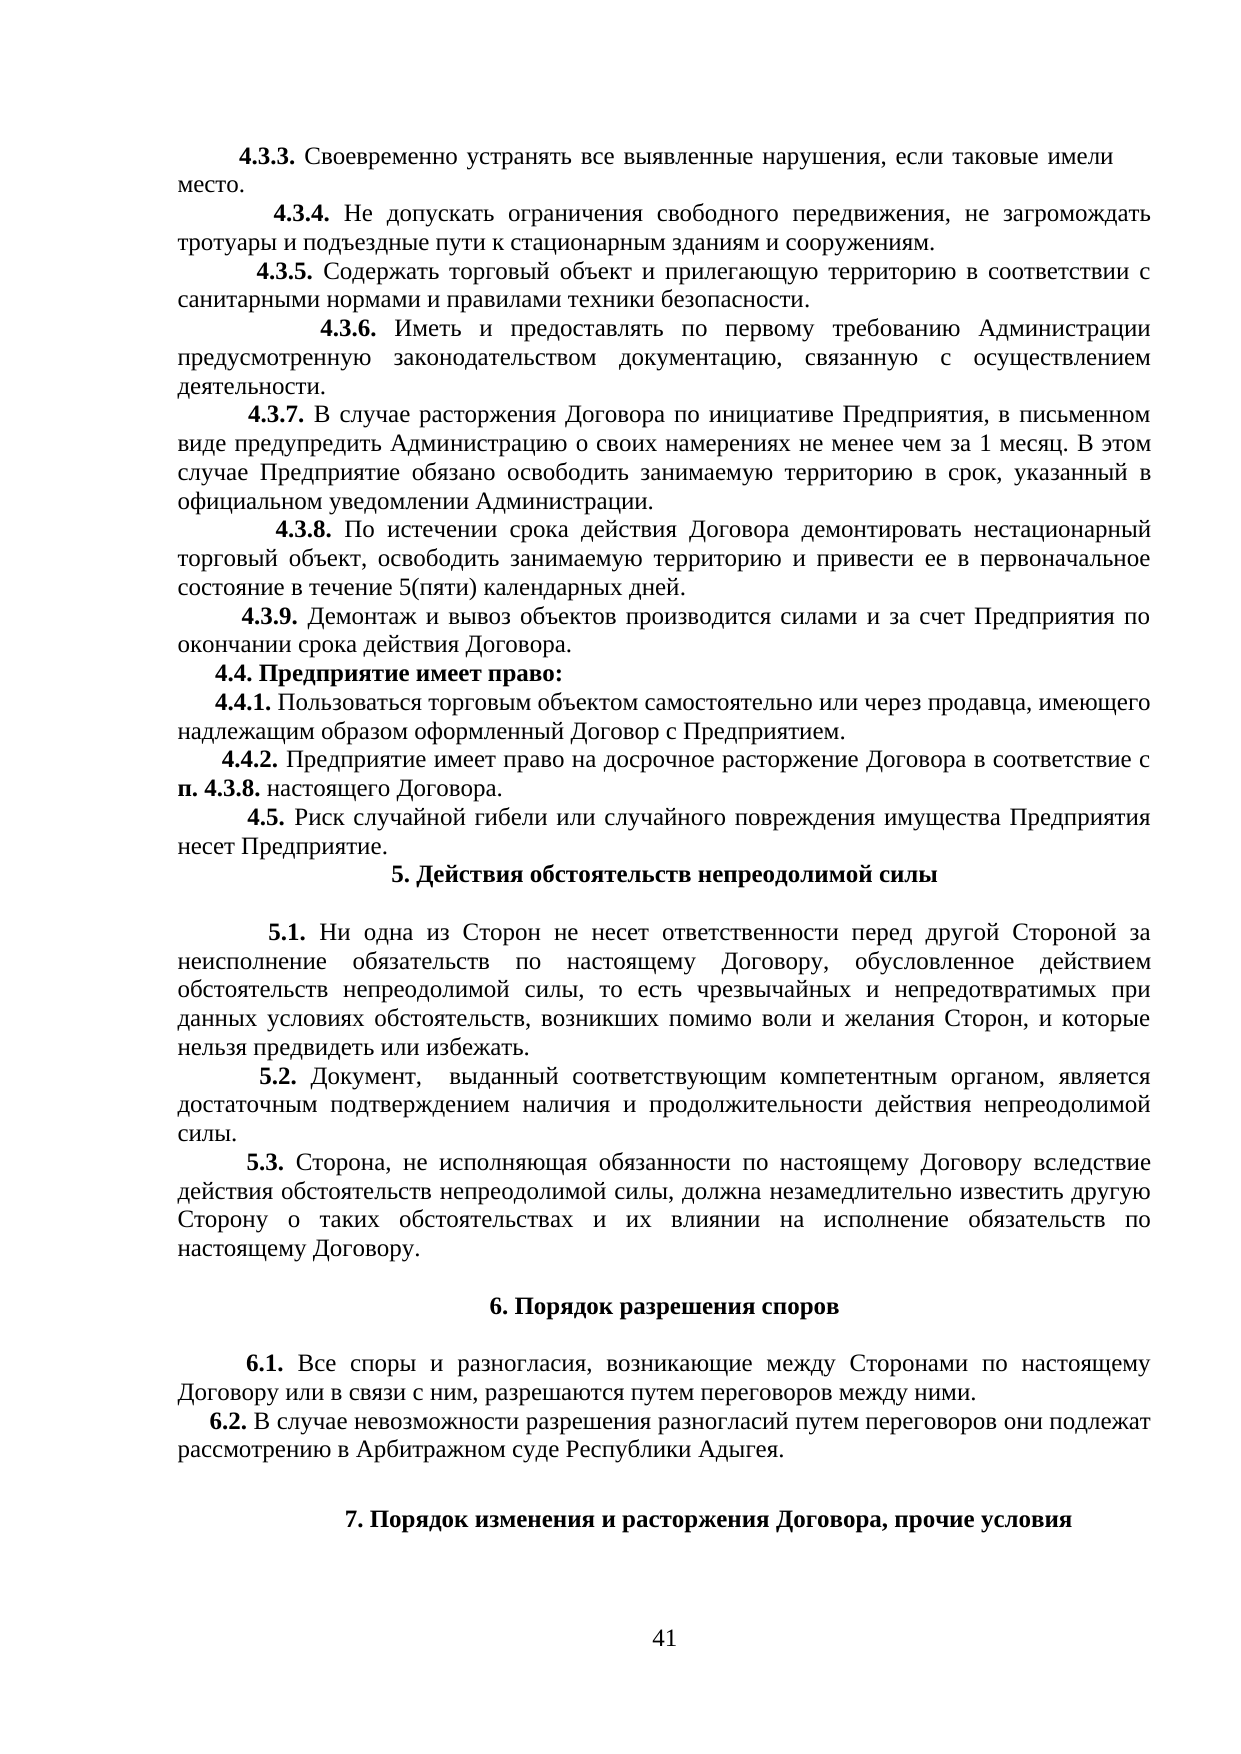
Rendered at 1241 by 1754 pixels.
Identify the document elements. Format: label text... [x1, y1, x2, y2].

text 4.3.4. Не допускать ограничения свободного передвижения, не загромождать тротуары и подъездные пути к стационарным зданиям и сооружениям. [177, 198, 1152, 256]
text 4.4.1. Пользоваться торговым объектом самостоятельно или через продавца, имеющего надлежащим образом оформленный Договор с Предприятием. [177, 687, 1152, 744]
text 5. Действия обстоятельств непреодолимой силы [177, 859, 1152, 888]
text 4.3.7. В случае расторжения Договора по инициативе Предприятия, в письменном виде предупредить Администрацию о своих намерениях не менее чем за 1 месяц. В этом случае Предприятие обязано освободить занимаемую территорию в срок, указанный в официальном уведомлении Администрации. [177, 399, 1152, 514]
text 7. Порядок изменения и расторжения Договора, прочие условия [177, 1504, 1240, 1533]
text 4.5. Риск случайной гибели или случайного повреждения имущества Предприятия несет Предприятие. [177, 802, 1152, 859]
text 4.4.2. Предприятие имеет право на досрочное расторжение Договора в соответствие с п. 4.3.8. настоящего Договора. [177, 744, 1152, 802]
text 5.1. Ни одна из Сторон не несет ответственности перед другой Стороной за неисполнение обязательств по настоящему Договору, обусловленное действием обстоятельств непреодолимой силы, то есть чрезвычайных и непредотвратимых при данных условиях обстоятельств, возникших помимо воли и желания Сторон, и которые нельзя предвидеть или избежать. [177, 917, 1152, 1061]
text 5.3. Сторона, не исполняющая обязанности по настоящему Договору вследствие действия обстоятельств непреодолимой силы, должна незамедлительно известить другую Сторону о таких обстоятельствах и их влиянии на исполнение обязательств по настоящему Договору. [177, 1147, 1152, 1262]
text 4.4. Предприятие имеет право: [177, 658, 1152, 687]
text 6. Порядок разрешения споров [177, 1291, 1152, 1319]
text 6.2. В случае невозможности разрешения разногласий путем переговоров они подлежат рассмотрению в Арбитражном суде Республики Адыгея. [177, 1406, 1152, 1463]
text 4.3.6. Иметь и предоставлять по первому требованию Администрации предусмотренную законодательством документацию, связанную с осуществлением деятельности. [177, 313, 1152, 399]
text 4.3.8. По истечении срока действия Договора демонтировать нестационарный торговый объект, освободить занимаемую территорию и привести ее в первоначальное состояние в течение 5(пяти) календарных дней. [177, 514, 1152, 601]
text 6.1. Все споры и разногласия, возникающие между Сторонами по настоящему Договору или в связи с ним, разрешаются путем переговоров между ними. [177, 1348, 1152, 1406]
text 5.2. Документ, выданный соответствующим компетентным органом, является достаточным подтверждением наличия и продолжительности действия непреодолимой силы. [177, 1061, 1152, 1147]
text 4.3.5. Содержать торговый объект и прилегающую территорию в соответствии с санитарными нормами и правилами техники безопасности. [177, 256, 1152, 313]
text 4.3.9. Демонтаж и вывоз объектов производится силами и за счет Предприятия по окончании срока действия Договора. [177, 601, 1152, 658]
text 4.3.3. Своевременно устранять все выявленные нарушения, если таковые имели место. [177, 141, 1114, 198]
